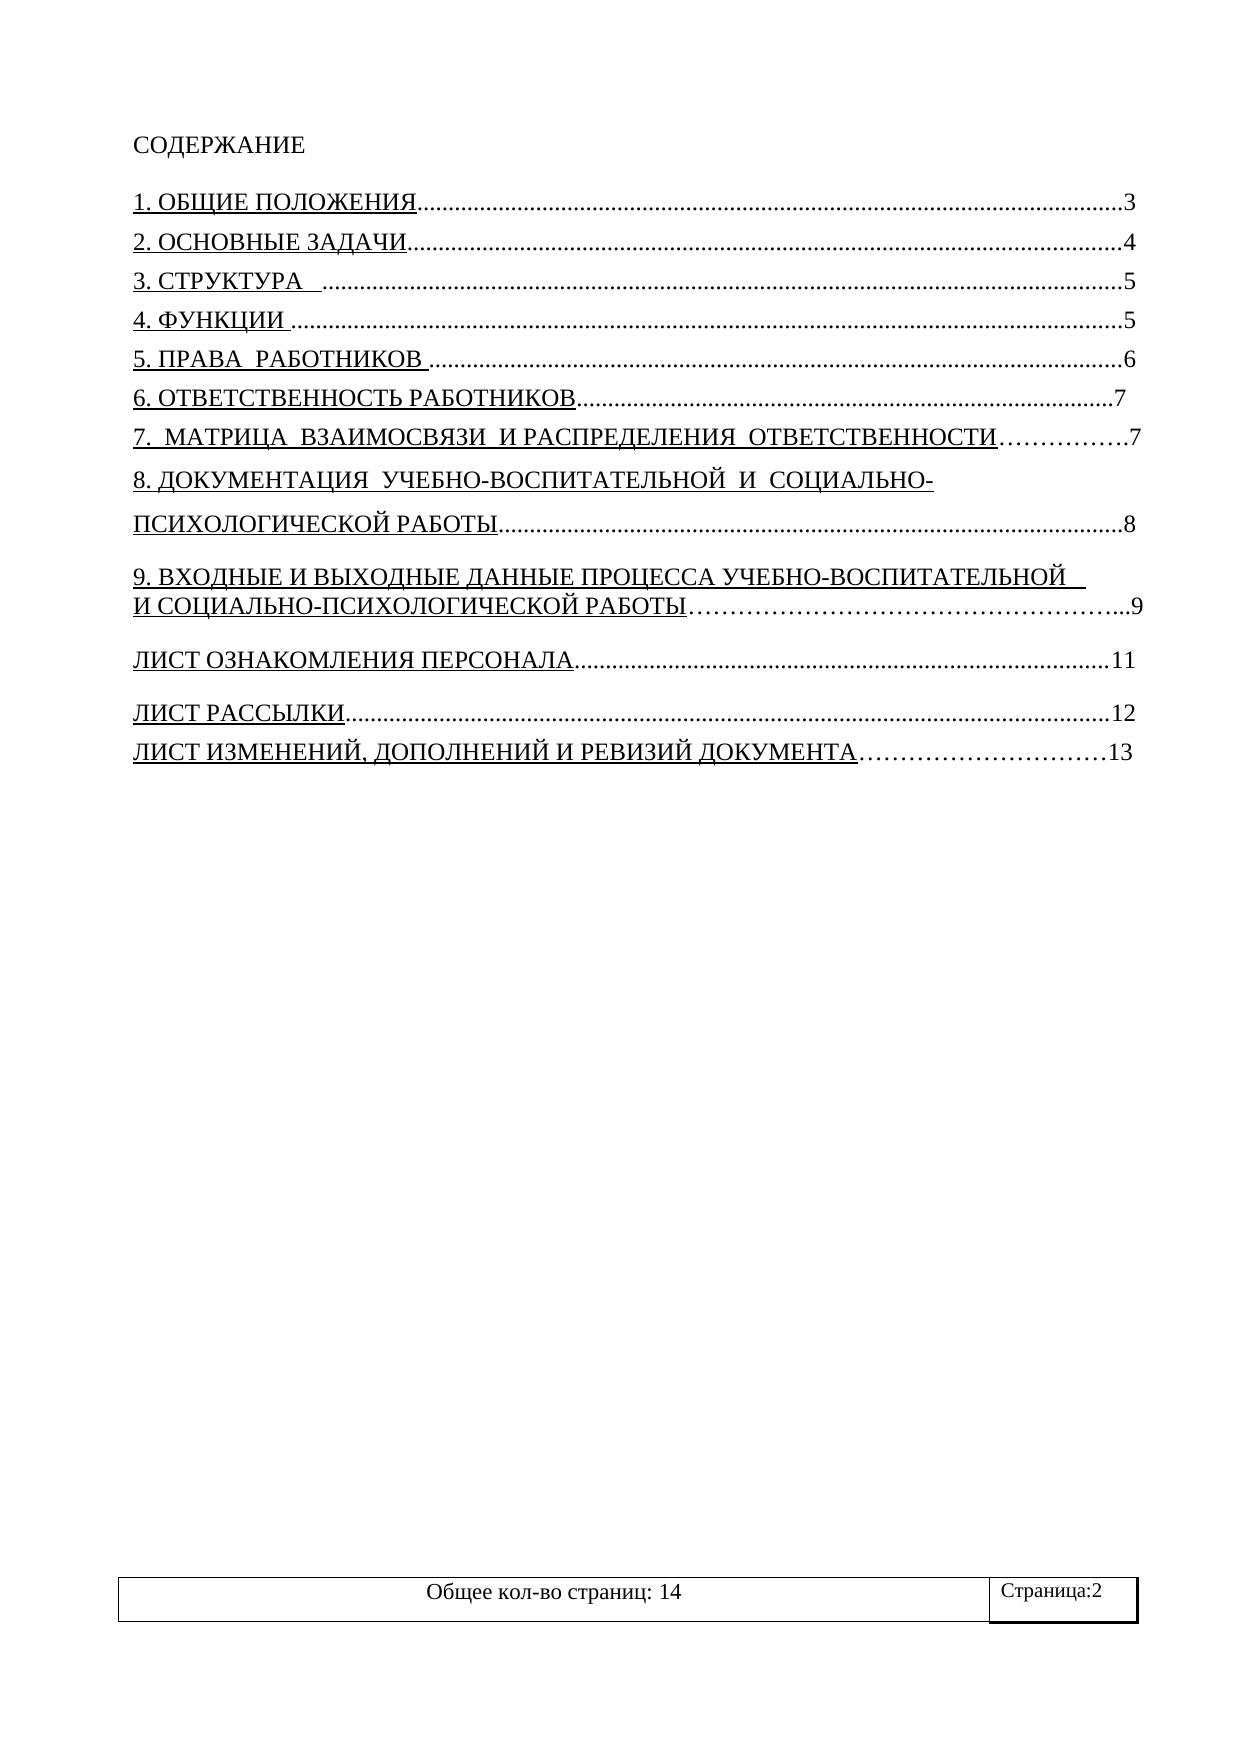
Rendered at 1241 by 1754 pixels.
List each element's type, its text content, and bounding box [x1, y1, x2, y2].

text 8. ДОКУМЕНТАЦИЯ УЧЕБНО-ВОСПИТАТЕЛЬНОЙ И СОЦИАЛЬНО-ПСИХОЛОГИЧЕСКОЙ РАБОТЫ 8 [133, 466, 1152, 537]
text СОДЕРЖАНИЕ [133, 130, 1152, 159]
text 2. ОСНОВНЫЕ ЗАДАЧИ 4 [133, 227, 1152, 255]
text 7. МАТРИЦА ВЗАИМОСВЯЗИ И РАСПРЕДЕЛЕНИЯ ОТВЕТСТВЕННОСТИ…………….7 [133, 422, 1152, 451]
text ЛИСТ ОЗНАКОМЛЕНИЯ ПЕРСОНАЛА 11 [133, 645, 1152, 673]
text 5. ПРАВА РАБОТНИКОВ 6 [133, 344, 1152, 373]
text ЛИСТ ИЗМЕНЕНИЙ, ДОПОЛНЕНИЙ И РЕВИЗИЙ ДОКУМЕНТА…………………………13 [133, 737, 1152, 766]
text ЛИСТ РАССЫЛКИ 12 [133, 698, 1152, 727]
text 3. СТРУКТУРА 5 [133, 266, 1152, 294]
text 9. ВХОДНЫЕ И ВЫХОДНЫЕ ДАННЫЕ ПРОЦЕССА УЧЕБНО-ВОСПИТАТЕЛЬНОЙ [133, 562, 1152, 591]
text И СОЦИАЛЬНО-ПСИХОЛОГИЧЕСКОЙ РАБОТЫ……………………………………………...9 [133, 591, 1152, 620]
text 6. ОТВЕТСТВЕННОСТЬ РАБОТНИКОВ......................................................................................7 [133, 383, 1152, 412]
text 4. ФУНКЦИИ 5 [133, 305, 1152, 334]
text 1. ОБЩИЕ ПОЛОЖЕНИЯ 3 [133, 187, 1152, 216]
